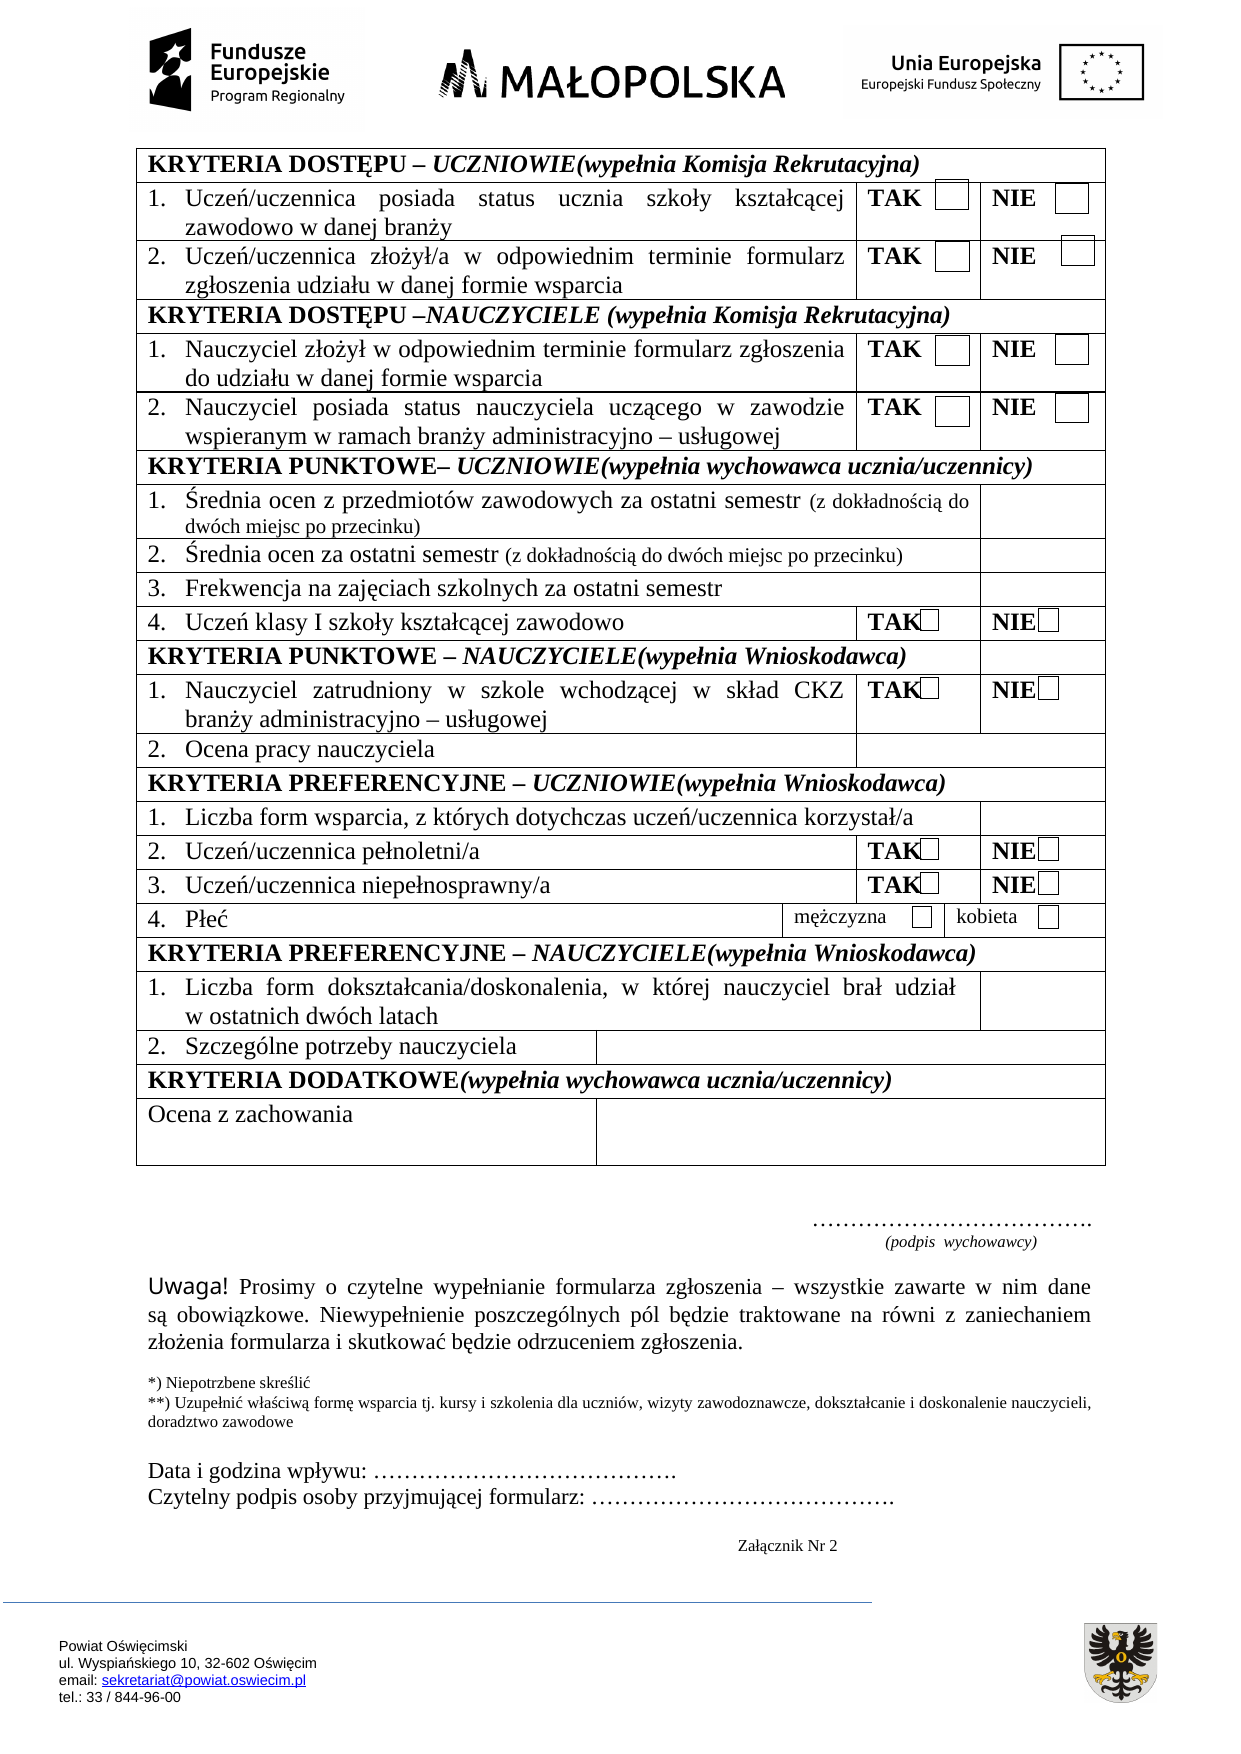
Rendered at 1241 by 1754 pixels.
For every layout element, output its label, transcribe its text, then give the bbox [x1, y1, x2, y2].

text ………………………………. [811, 1205, 1092, 1232]
table_cell Frekwencja na zajęciach szkolnych za ostatni semestr [137, 573, 980, 606]
table_cell Nauczyciel posiada status nauczyciela uczącego w zawodzie wspieranym w ramach branży administracyjno – usługowej [137, 393, 856, 450]
text *) Niepotrzbene skreślić [148, 1373, 1092, 1392]
table_cell [981, 539, 1105, 572]
table_cell NIE [981, 870, 1105, 903]
table_cell [981, 802, 1105, 835]
text Załącznik Nr 2 [664, 1536, 1092, 1555]
table_cell [981, 641, 1105, 674]
table_cell Ocena z zachowania [137, 1099, 596, 1165]
table_cell NIE [981, 334, 1105, 391]
text Czytelny podpis osoby przyjmującej formularz: …………………………………. [148, 1483, 1092, 1510]
text Data i godzina wpływu: …………………………………. [148, 1457, 1092, 1483]
table_cell KRYTERIA PUNKTOWE– UCZNIOWIE(wypełnia wychowawca ucznia/uczennicy) [137, 451, 1105, 484]
table_cell [597, 1099, 1105, 1165]
table_cell Średnia ocen z przedmiotów zawodowych za ostatni semestr (z dokładnością do dwóch miejsc po przecinku) [137, 485, 980, 538]
picture [843, 25, 1163, 119]
table_cell Uczeń/uczennica niepełnosprawny/a [137, 870, 856, 903]
table_cell Uczeń/uczennica złożył/a w odpowiednim terminie formularz zgłoszenia udziału w danej formie wsparcia [137, 241, 856, 299]
table_cell NIE [981, 393, 1105, 450]
table_cell Uczeń klasy I szkoły kształcącej zawodowo [137, 607, 856, 640]
table_cell [981, 485, 1105, 538]
table_cell KRYTERIA PREFERENCYJNE – UCZNIOWIE(wypełnia Wnioskodawca) [137, 768, 1105, 801]
table_cell NIE [981, 836, 1105, 869]
table_cell KRYTERIA PUNKTOWE – NAUCZYCIELE(wypełnia Wnioskodawca) [137, 641, 980, 674]
table_cell kobieta [945, 904, 1105, 937]
table_cell NIE [981, 675, 1105, 733]
table_cell Płeć [137, 904, 782, 937]
table_cell TAK [857, 607, 980, 640]
table_cell mężczyzna [783, 904, 944, 937]
table_cell [981, 972, 1105, 1030]
table_cell TAK [857, 183, 980, 240]
table_cell [857, 734, 1105, 767]
text **) Uzupełnić właściwą formę wsparcia tj. kursy i szkolenia dla uczniów, wizyty zawodoznawcze, dokształcanie i doskonalenie nauczycieli, doradztwo zawodowe [148, 1392, 1092, 1431]
table_cell Nauczyciel złożył w odpowiednim terminie formularz zgłoszenia do udziału w danej formie wsparcia [137, 334, 856, 391]
table_cell TAK [857, 870, 980, 903]
table_cell [981, 573, 1105, 606]
table_cell [597, 1031, 1105, 1064]
picture [436, 48, 785, 99]
text Uwaga! Prosimy o czytelne wypełnianie formularza zgłoszenia – wszystkie zawarte w nim dane są obowiązkowe. Niewypełnienie poszczególnych pól będzie traktowane na równi z zaniechaniem złożenia formularza i skutkować będzie odrzuceniem zgłoszenia. [148, 1270, 1092, 1354]
table_cell NIE [981, 241, 1105, 299]
table_cell Średnia ocen za ostatni semestr (z dokładnością do dwóch miejsc po przecinku) [137, 539, 980, 572]
picture [1084, 1623, 1158, 1703]
text (podpis wychowawcy) [811, 1232, 1092, 1251]
table_cell Nauczyciel zatrudniony w szkole wchodzącej w skład CKZ branży administracyjno – usługowej [137, 675, 856, 733]
picture [129, 7, 365, 132]
table_cell Ocena pracy nauczyciela [137, 734, 856, 767]
table_cell KRYTERIA DOSTĘPU –NAUCZYCIELE (wypełnia Komisja Rekrutacyjna) [137, 300, 1105, 333]
table_cell TAK [857, 334, 980, 391]
table_cell KRYTERIA DODATKOWE(wypełnia wychowawca ucznia/uczennicy) [137, 1065, 1105, 1098]
table_cell TAK [857, 393, 980, 450]
table_cell NIE [981, 183, 1105, 240]
table_cell Liczba form dokształcania/doskonalenia, w której nauczyciel brał udział w ostatnich dwóch latach [137, 972, 980, 1030]
table_header KRYTERIA DOSTĘPU – UCZNIOWIE(wypełnia Komisja Rekrutacyjna) [137, 149, 1105, 182]
table_cell Uczeń/uczennica posiada status ucznia szkoły kształcącej zawodowo w danej branży [137, 183, 856, 240]
table_cell Uczeń/uczennica pełnoletni/a [137, 836, 856, 869]
table_cell Szczególne potrzeby nauczyciela [137, 1031, 596, 1064]
table_cell TAK [857, 836, 980, 869]
table_cell TAK [857, 241, 980, 299]
table_cell NIE [981, 607, 1105, 640]
table_cell TAK [857, 675, 980, 733]
table_cell Liczba form wsparcia, z których dotychczas uczeń/uczennica korzystał/a [137, 802, 980, 835]
table_cell KRYTERIA PREFERENCYJNE – NAUCZYCIELE(wypełnia Wnioskodawca) [137, 938, 1105, 971]
